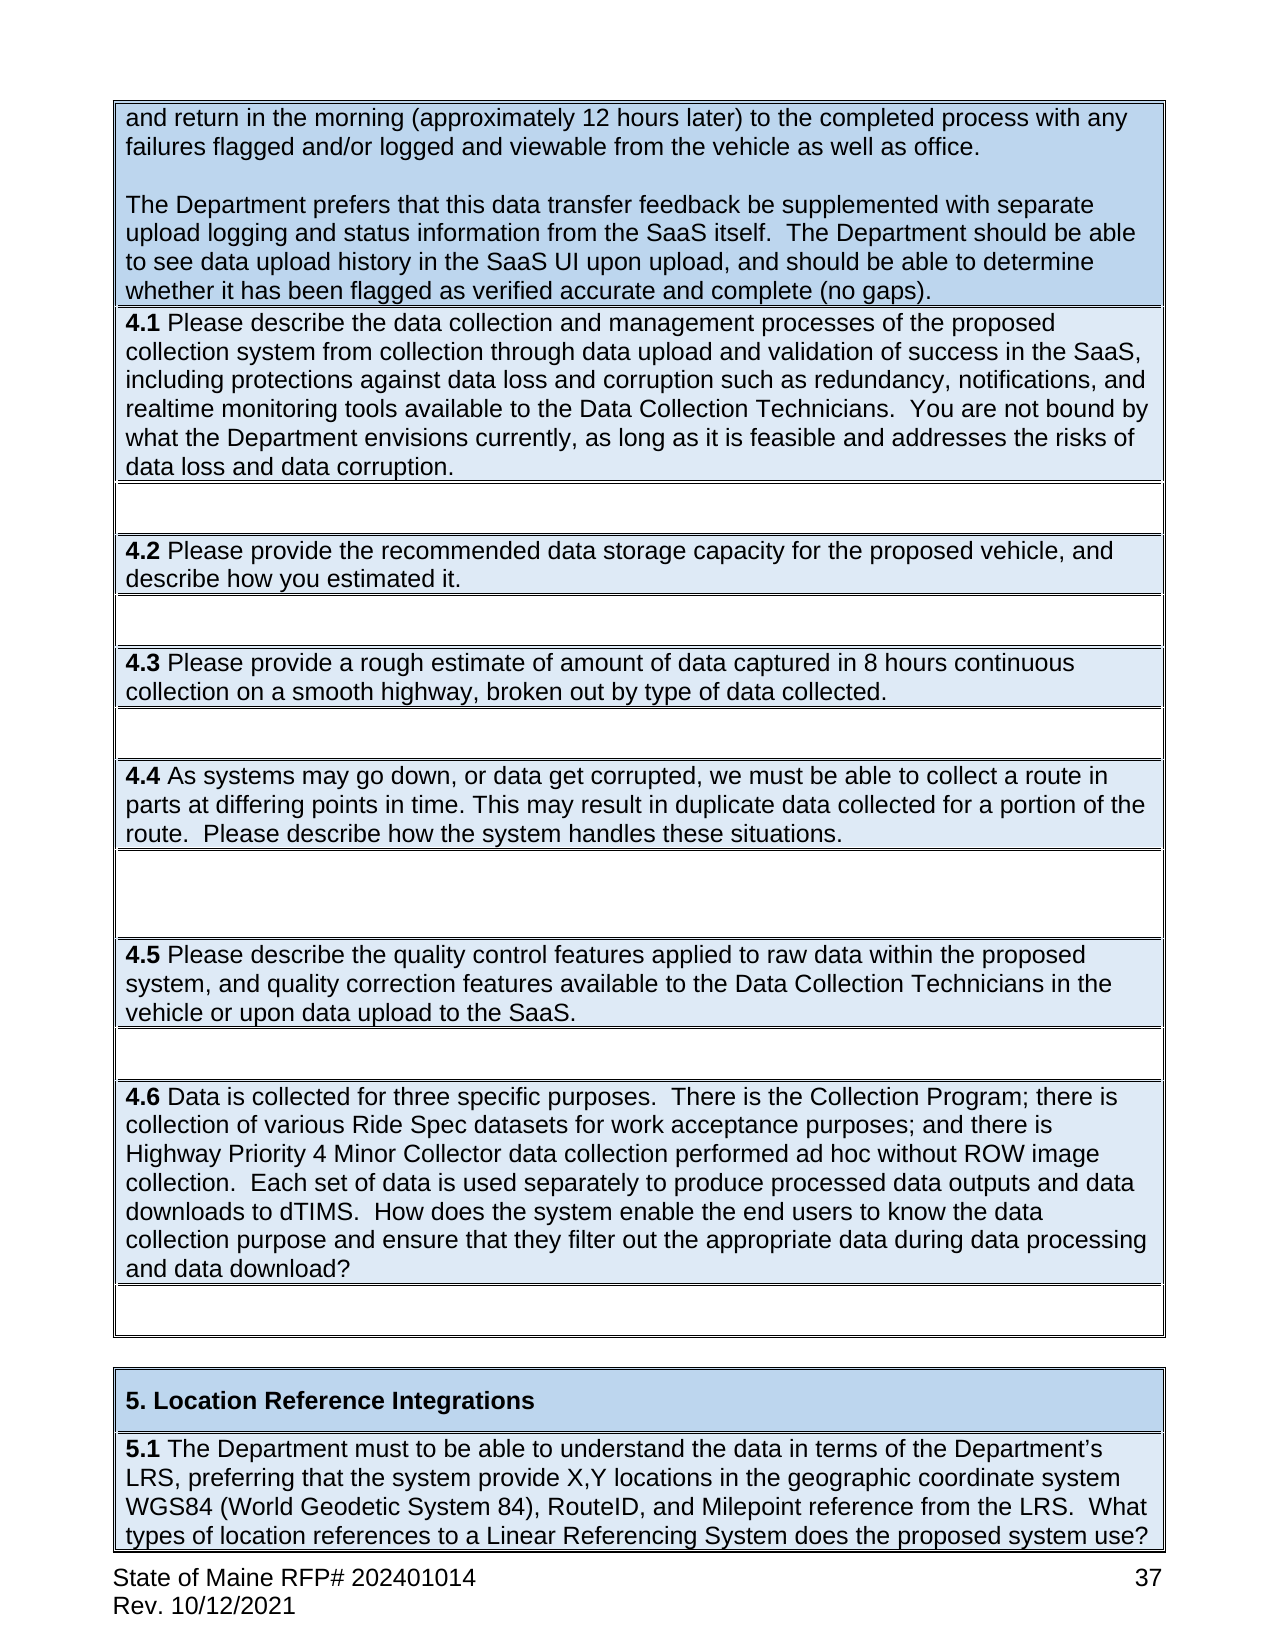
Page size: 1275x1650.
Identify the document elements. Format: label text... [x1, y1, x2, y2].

table_cell 4.5 Please describe the quality control features applied to raw data within the proposed system, and quality correction features available to the Data Collection Technicians in the vehicle or upon data upload to the SaaS. [116, 937, 1163, 1026]
table_header 5. Location Reference Integrations [116, 1370, 1163, 1431]
table_cell 4.4 As systems may go down, or data get corrupted, we must be able to collect a route in parts at differing points in time. This may result in duplicate data collected for a portion of the route. Please describe how the system handles these situations. [114, 758, 1164, 847]
table_cell [114, 1026, 1164, 1078]
table_cell 4.2 Please provide the recommended data storage capacity for the proposed vehicle, and describe how you estimated it. [116, 533, 1163, 593]
table_cell 4.6 Data is collected for three specific purposes. There is the Collection Program; there is collection of various Ride Spec datasets for work acceptance purposes; and there is Highway Priority 4 Minor Collector data collection performed ad hoc without ROW image collection. Each set of data is used separately to produce processed data outputs and data downloads to dTIMS. How does the system enable the end users to know the data collection purpose and ensure that they filter out the appropriate data during data processing and data download? [116, 1079, 1163, 1283]
table_cell [114, 593, 1164, 645]
table_cell 5.1 The Department must to be able to understand the data in terms of the Department’s LRS, preferring that the system provide X,Y locations in the geographic coordinate system WGS84 (World Geodetic System 84), RouteID, and Milepoint reference from the LRS. What types of location references to a Linear Referencing System does the proposed system use? [114, 1431, 1164, 1549]
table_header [116, 104, 1163, 305]
table_cell 4.1 Please describe the data collection and management processes of the proposed collection system from collection through data upload and validation of success in the SaaS, including protections against data loss and corruption such as redundancy, notifications, and realtime monitoring tools available to the Data Collection Technicians. You are not bound by what the Department envisions currently, as long as it is feasible and addresses the risks of data loss and data corruption. [116, 305, 1163, 480]
table_cell [114, 480, 1164, 532]
table_cell [114, 706, 1164, 758]
table_cell 4.3 Please provide a rough estimate of amount of data captured in 8 hours continuous collection on a smooth highway, broken out by type of data collected. [114, 645, 1164, 706]
table_cell [116, 848, 1163, 937]
table_cell [114, 1283, 1164, 1335]
